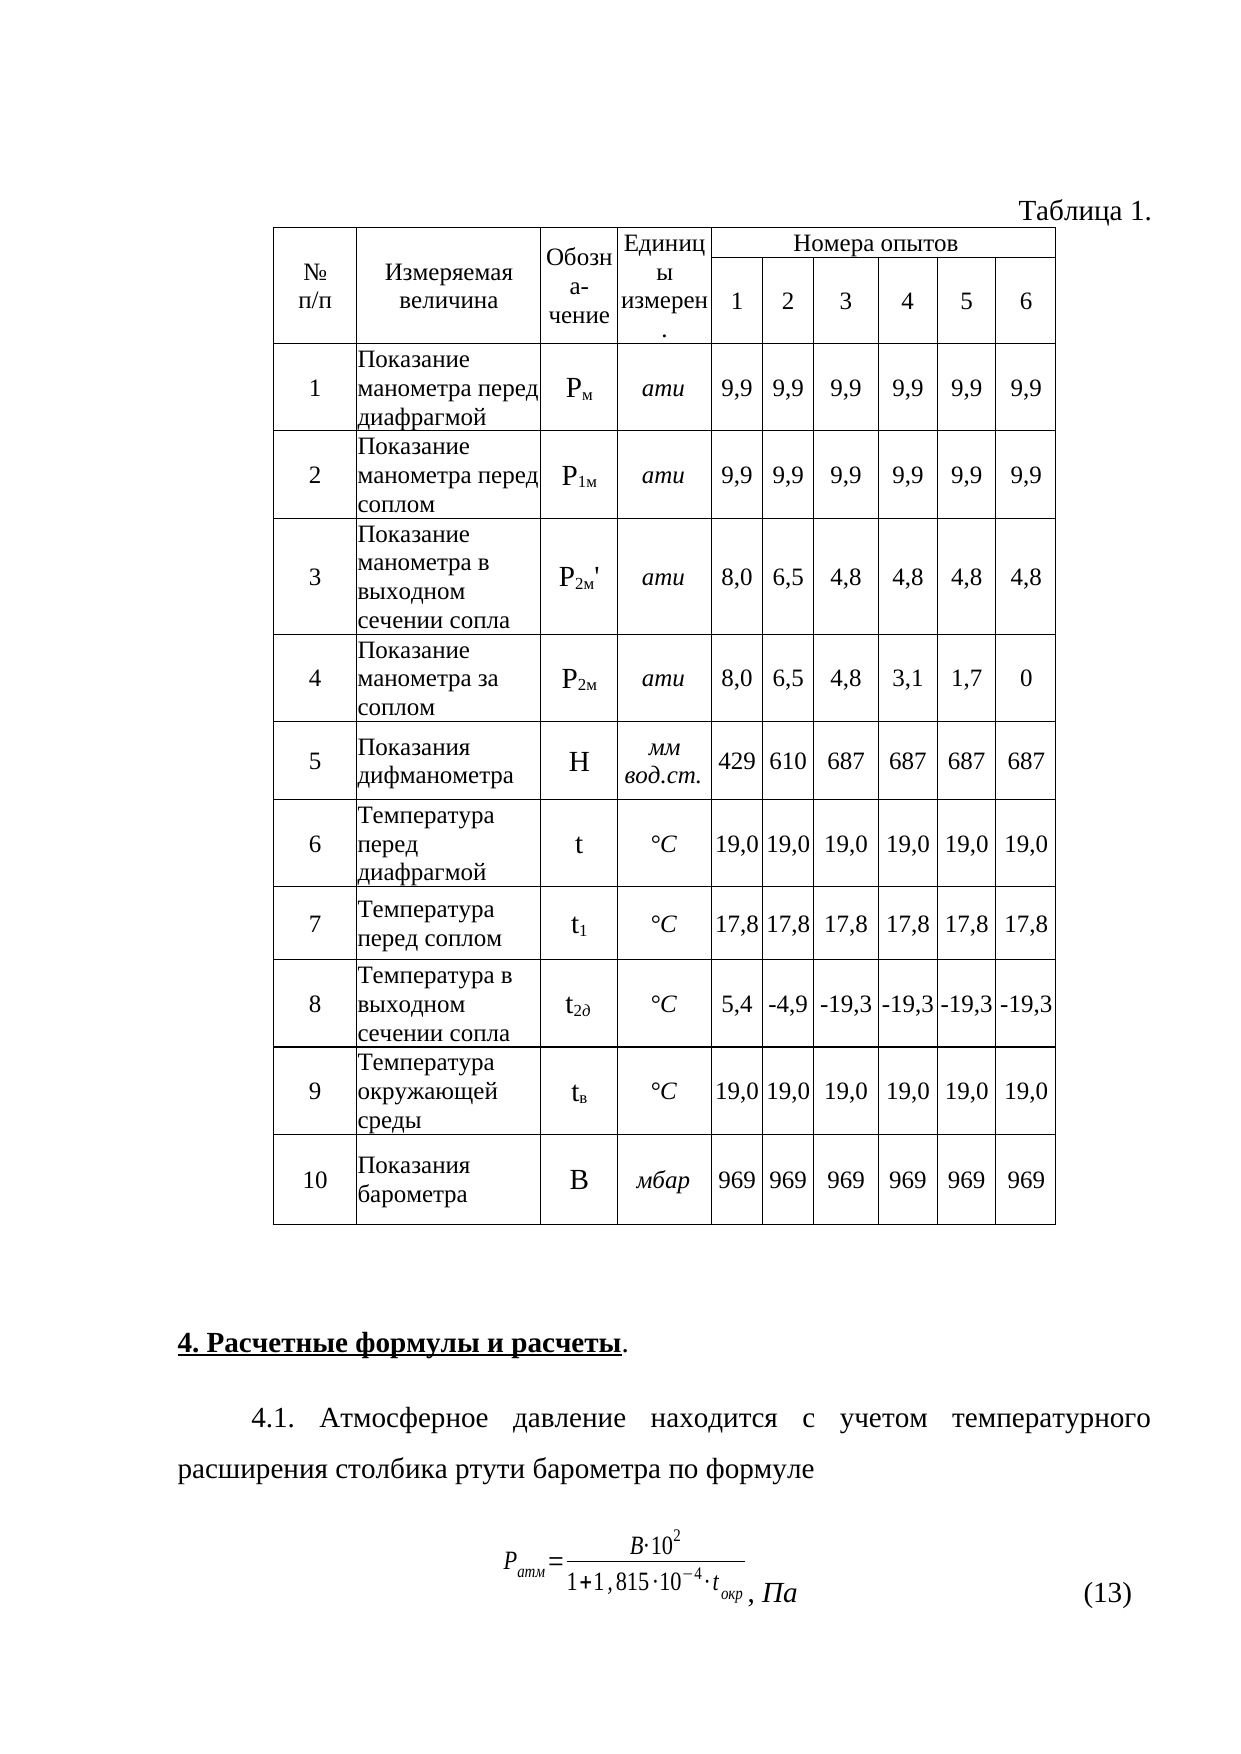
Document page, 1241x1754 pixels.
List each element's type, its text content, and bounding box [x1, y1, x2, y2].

table_cell 19,0 [712, 1048, 762, 1134]
table_cell 19,0 [763, 1048, 813, 1134]
table_cell 9,9 [814, 344, 878, 430]
table_cell 610 [763, 722, 813, 799]
table_cell 9,9 [996, 431, 1055, 518]
table_header № п/п [274, 228, 356, 343]
table_cell 1,7 [938, 635, 995, 721]
table_cell 19,0 [938, 1048, 995, 1134]
text Таблица 1. [177, 193, 1152, 227]
table_cell t [541, 800, 617, 886]
table_cell 4,8 [996, 519, 1055, 634]
table_cell 19,0 [814, 800, 878, 886]
table_header Обозна- чение [541, 228, 617, 343]
table_cell 687 [938, 722, 995, 799]
table_cell 429 [712, 722, 762, 799]
table_cell ати [618, 344, 711, 430]
table_cell 19,0 [996, 800, 1055, 886]
table_cell 9,9 [879, 431, 937, 518]
table_cell 969 [712, 1135, 762, 1224]
table_cell 17,8 [712, 887, 762, 959]
table_cell -4,9 [763, 960, 813, 1046]
table_cell 4,8 [879, 519, 937, 634]
table_cell 9,9 [712, 431, 762, 518]
table_cell 4 [274, 635, 356, 721]
table_header Единицы измерен. [618, 228, 711, 343]
table_cell 9,9 [814, 431, 878, 518]
table_cell 19,0 [996, 1048, 1055, 1134]
table_cell B [541, 1135, 617, 1224]
table_header Номера опытов [712, 228, 1055, 257]
table_cell 8,0 [712, 519, 762, 634]
table_cell Р1м [541, 431, 617, 518]
table_cell 4 [879, 258, 937, 343]
table_cell 687 [814, 722, 878, 799]
table_cell H [541, 722, 617, 799]
table_cell ати [618, 635, 711, 721]
table_cell Температура окружающей среды [357, 1048, 540, 1134]
table_cell 10 [274, 1135, 356, 1224]
table_cell Р2м' [541, 519, 617, 634]
table_cell мм вод.ст. [618, 722, 711, 799]
table_cell Показание манометра перед диафрагмой [357, 344, 540, 430]
table_cell 687 [879, 722, 937, 799]
table_cell 6 [274, 800, 356, 886]
table_cell 969 [938, 1135, 995, 1224]
table_cell 969 [879, 1135, 937, 1224]
table_cell 5,4 [712, 960, 762, 1046]
table_cell Температура перед диафрагмой [357, 800, 540, 886]
table_cell 19,0 [814, 1048, 878, 1134]
table_cell 9,9 [763, 344, 813, 430]
table_cell 969 [814, 1135, 878, 1224]
table_cell 17,8 [879, 887, 937, 959]
table_cell Р2м [541, 635, 617, 721]
table_cell 9,9 [996, 344, 1055, 430]
table_cell 9,9 [712, 344, 762, 430]
table_cell 6,5 [763, 519, 813, 634]
table_cell °С [618, 960, 711, 1046]
table_cell 4,8 [938, 519, 995, 634]
table_cell 17,8 [814, 887, 878, 959]
text , Па (13) [177, 1526, 1152, 1609]
table_cell Рм [541, 344, 617, 430]
table_cell 5 [938, 258, 995, 343]
table_cell Показания дифманометра [357, 722, 540, 799]
table_cell -19,3 [996, 960, 1055, 1046]
table_cell °С [618, 800, 711, 886]
table_cell 9 [274, 1048, 356, 1134]
table_cell 17,8 [938, 887, 995, 959]
table_cell 1 [274, 344, 356, 430]
table_cell 9,9 [938, 431, 995, 518]
table_cell Показание манометра за соплом [357, 635, 540, 721]
table_cell 19,0 [938, 800, 995, 886]
table_cell 0 [996, 635, 1055, 721]
table_cell ати [618, 431, 711, 518]
table_cell 969 [763, 1135, 813, 1224]
table_cell 6 [996, 258, 1055, 343]
table_cell °С [618, 1048, 711, 1134]
table_cell -19,3 [938, 960, 995, 1046]
table_cell 7 [274, 887, 356, 959]
table_cell 9,9 [938, 344, 995, 430]
table_cell t1 [541, 887, 617, 959]
table_cell 19,0 [763, 800, 813, 886]
table_cell Температура перед соплом [357, 887, 540, 959]
table_cell Показание манометра в выходном сечении сопла [357, 519, 540, 634]
table_cell tв [541, 1048, 617, 1134]
table_cell 3,1 [879, 635, 937, 721]
table_cell мбар [618, 1135, 711, 1224]
table_header Измеряемая величина [357, 228, 540, 343]
table_cell 19,0 [879, 800, 937, 886]
table_cell 969 [996, 1135, 1055, 1224]
table_cell 2 [763, 258, 813, 343]
table_cell 9,9 [763, 431, 813, 518]
table_cell 4,8 [814, 635, 878, 721]
text 4. Расчетные формулы и расчеты. [177, 1325, 1152, 1359]
table_cell 17,8 [996, 887, 1055, 959]
table_cell 3 [814, 258, 878, 343]
table_cell t2д [541, 960, 617, 1046]
table_cell Показание манометра перед соплом [357, 431, 540, 518]
table_cell 8 [274, 960, 356, 1046]
table_cell 687 [996, 722, 1055, 799]
table_cell -19,3 [814, 960, 878, 1046]
table_cell 9,9 [879, 344, 937, 430]
table_cell -19,3 [879, 960, 937, 1046]
table_cell 19,0 [712, 800, 762, 886]
table_cell 8,0 [712, 635, 762, 721]
text 4.1. Атмосферное давление находится с учетом температурного расширения столбика ртути барометра по формуле [177, 1400, 1152, 1484]
table_cell 2 [274, 431, 356, 518]
table_cell 6,5 [763, 635, 813, 721]
table_cell °С [618, 887, 711, 959]
table_cell ати [618, 519, 711, 634]
table_cell 19,0 [879, 1048, 937, 1134]
table_cell 3 [274, 519, 356, 634]
table_cell 5 [274, 722, 356, 799]
table_cell Показания барометра [357, 1135, 540, 1224]
table_cell 17,8 [763, 887, 813, 959]
table_cell Температура в выходном сечении сопла [357, 960, 540, 1046]
table_cell 1 [712, 258, 762, 343]
table_cell 4,8 [814, 519, 878, 634]
